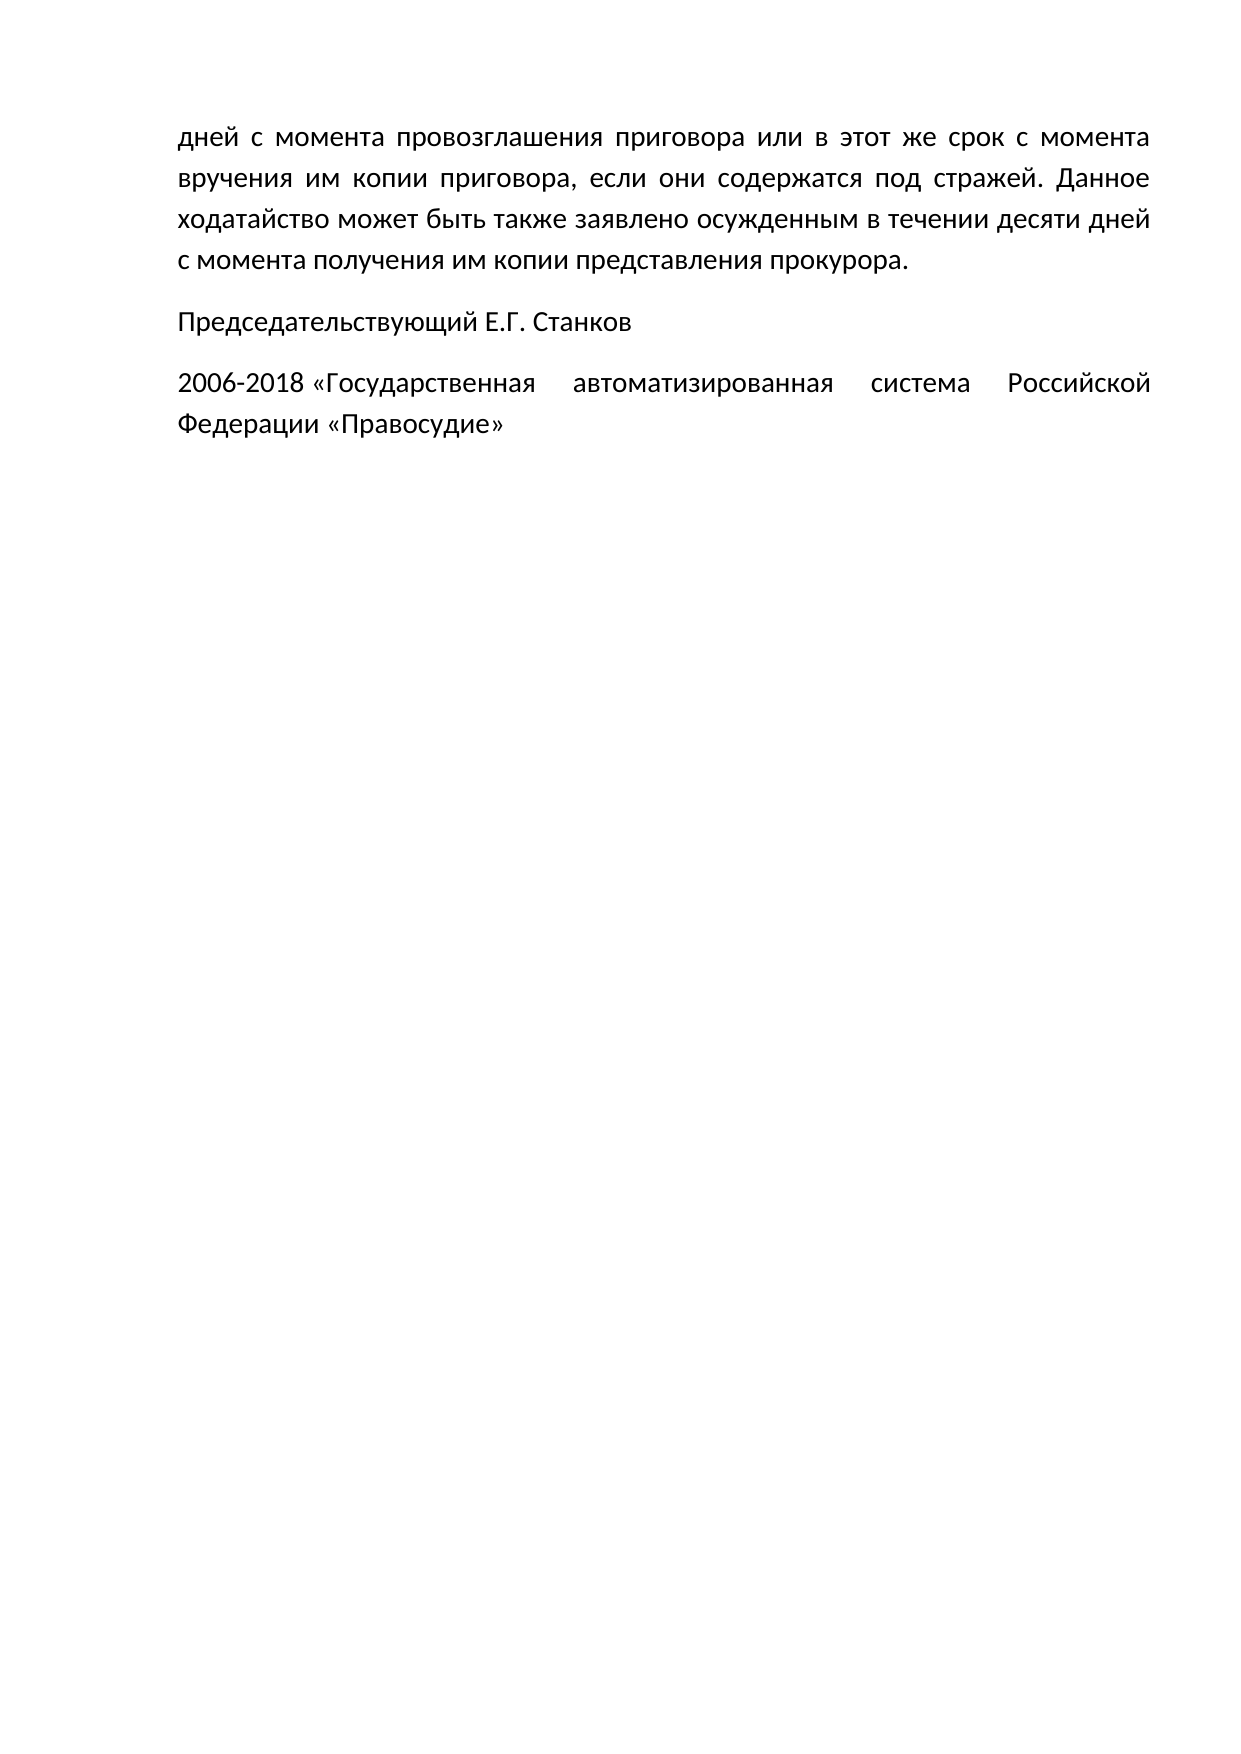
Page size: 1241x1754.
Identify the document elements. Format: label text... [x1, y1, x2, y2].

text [177, 118, 1152, 277]
text 2006-2018 «Государственная автоматизированная система Российской Федерации «Правосудие» [177, 364, 1152, 441]
text Председательствующий Е.Г. Станков [177, 303, 1152, 338]
